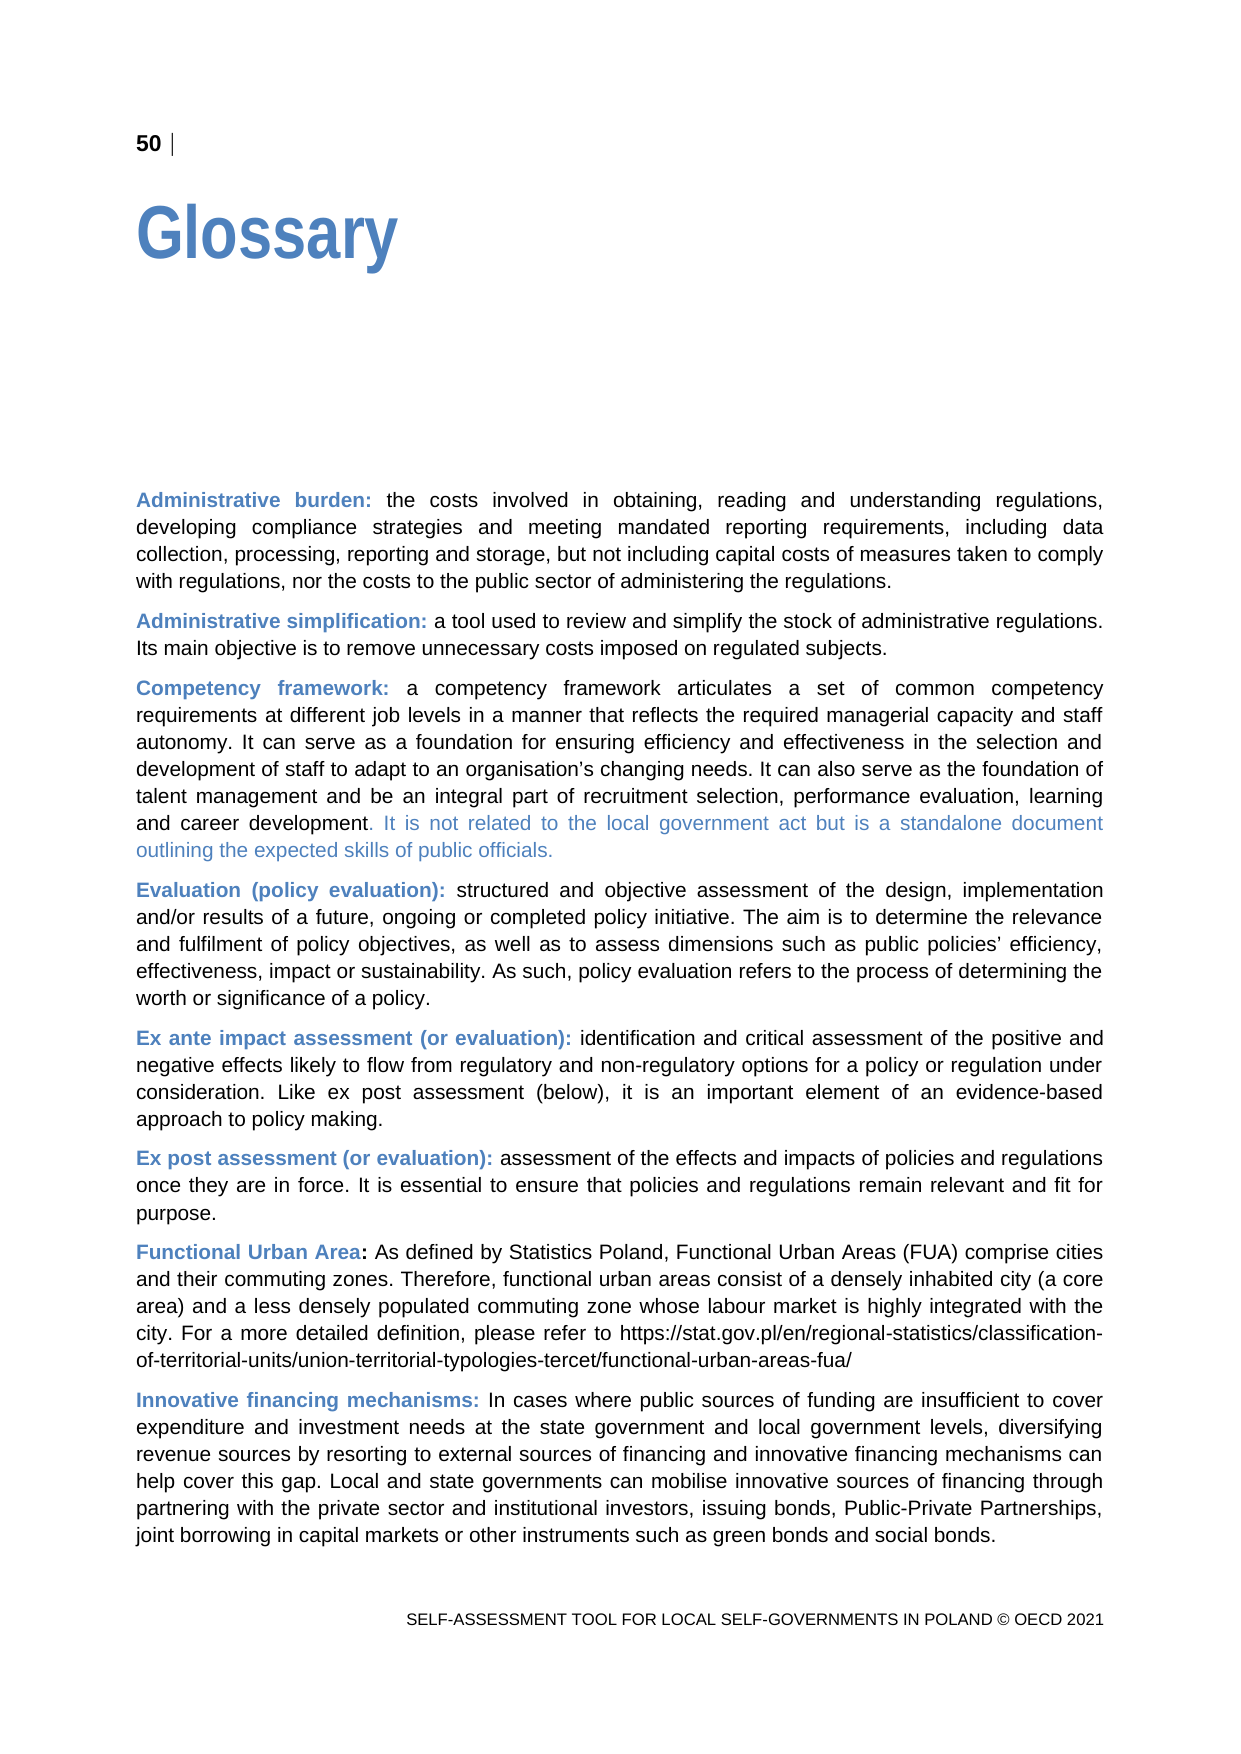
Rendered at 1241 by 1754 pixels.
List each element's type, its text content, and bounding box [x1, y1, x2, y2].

text Competency framework: a competency framework articulates a set of common competency requirements at different job levels in a manner that reflects the required managerial capacity and staff autonomy. It can serve as a foundation for ensuring efficiency and effectiveness in the selection and development of staff to adapt to an organisation’s changing needs. It can also serve as the foundation of talent management and be an integral part of recruitment selection, performance evaluation, learning and career development. It is not related to the local government act but is a standalone document outlining the expected skills of public officials. [136, 672, 1104, 862]
text Functional Urban Area: As defined by Statistics Poland, Functional Urban Areas (FUA) comprise cities and their commuting zones. Therefore, functional urban areas consist of a densely inhabited city (a core area) and a less densely populated commuting zone whose labour market is highly integrated with the city. For a more detailed definition, please refer to https://stat.gov.pl/en/regional-statistics/classification-of-territorial-units/union-territorial-typologies-tercet/functional-urban-areas-fua/ [136, 1237, 1104, 1372]
text Evaluation (policy evaluation): structured and objective assessment of the design, implementation and/or results of a future, ongoing or completed policy initiative. The aim is to determine the relevance and fulfilment of policy objectives, as well as to assess dimensions such as public policies’ efficiency, effectiveness, impact or sustainability. As such, policy evaluation refers to the process of determining the worth or significance of a policy. [136, 874, 1104, 1010]
title Glossary [136, 189, 1104, 276]
text Ex ante impact assessment (or evaluation): identification and critical assessment of the positive and negative effects likely to flow from regulatory and non-regulatory options for a policy or regulation under consideration. Like ex post assessment (below), it is an important element of an evidence-based approach to policy making. [136, 1022, 1104, 1131]
text Administrative simplification: a tool used to review and simplify the stock of administrative regulations. Its main objective is to remove unnecessary costs imposed on regulated subjects. [136, 606, 1104, 660]
text Innovative financing mechanisms: In cases where public sources of funding are insufficient to cover expenditure and investment needs at the state government and local government levels, diversifying revenue sources by resorting to external sources of financing and innovative financing mechanisms can help cover this gap. Local and state governments can mobilise innovative sources of financing through partnering with the private sector and institutional investors, issuing bonds, Public-Private Partnerships, joint borrowing in capital markets or other instruments such as green bonds and social bonds. [136, 1385, 1104, 1547]
text Administrative burden: the costs involved in obtaining, reading and understanding regulations, developing compliance strategies and meeting mandated reporting requirements, including data collection, processing, reporting and storage, but not including capital costs of measures taken to comply with regulations, nor the costs to the public sector of administering the regulations. [136, 485, 1104, 593]
text Ex post assessment (or evaluation): assessment of the effects and impacts of policies and regulations once they are in force. It is essential to ensure that policies and regulations remain relevant and fit for purpose. [136, 1143, 1104, 1224]
